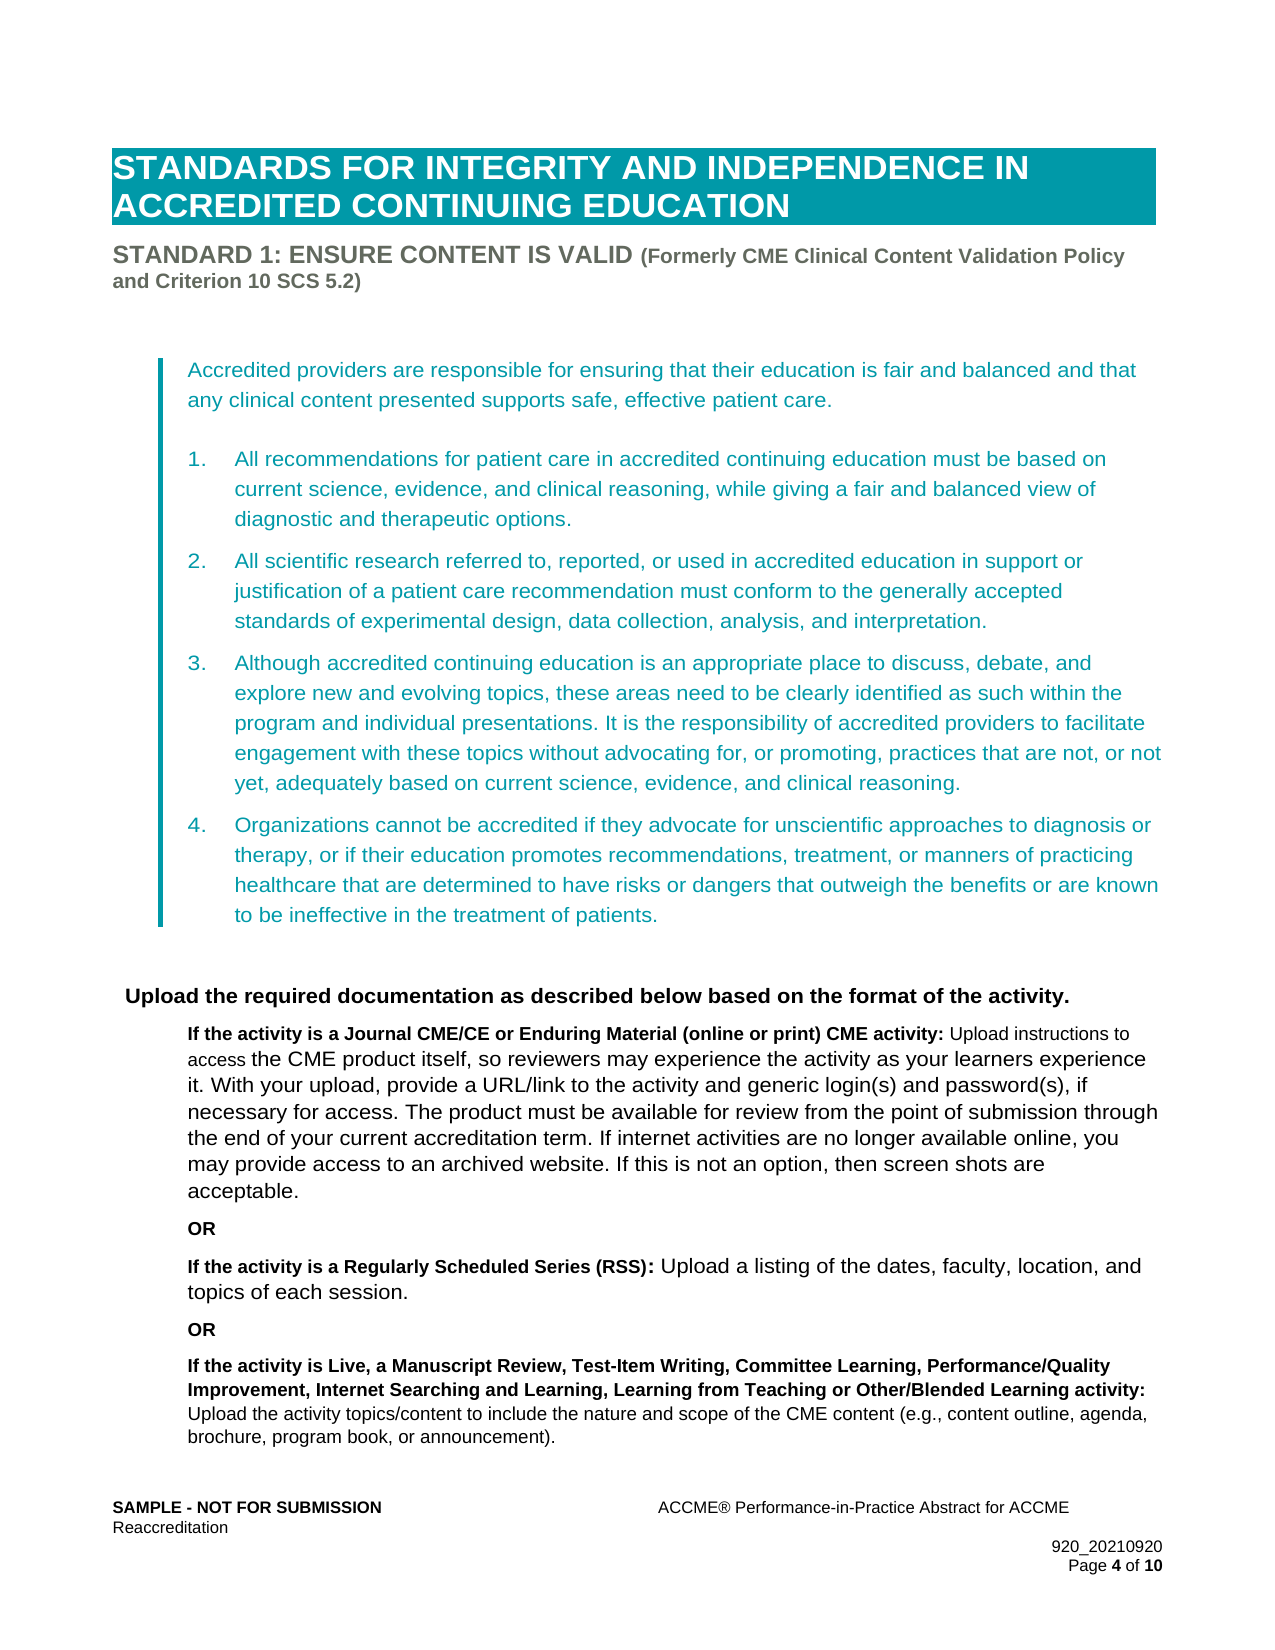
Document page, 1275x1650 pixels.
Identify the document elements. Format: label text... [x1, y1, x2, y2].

text Upload the required documentation as described below based on the format of the activity. [125, 1034, 1162, 1058]
list All recommendations for patient care in accredited continuing education must be based on current science, evidence, and clinical reasoning, while giving a fair and balanced view of diagnostic and therapeutic options. [163, 447, 1162, 531]
text If the activity is a Regularly Scheduled Series (RSS): Upload a listing of the dates, faculty, location, and topics of each session. [187, 1304, 1162, 1354]
text OR [187, 1369, 1162, 1390]
subtitle STANDARD 1: ENSURE CONTENT IS VALID (Formerly CME Clinical Content Validation Policy and Criterion 10 SCS 5.2) [112, 153, 1162, 292]
text Accredited providers are responsible for ensuring that their education is fair and balanced and that any clinical content presented supports safe, effective patient care. [163, 358, 1162, 412]
list All scientific research referred to, reported, or used in accredited education in support or justification of a patient care recommendation must conform to the generally accepted standards of experimental design, data collection, analysis, and interpretation. [163, 566, 1162, 649]
text If the activity is Live, a Manuscript Review, Test-Item Writing, Committee Learning, Performance/Quality Improvement, Internet Searching and Learning, Learning from Teaching or Other/Blended Learning activity: Upload the activity topics/content to include the nature and scope of the CME content (e.g., content outline, agenda, brochure, program book, or announcement). [187, 1405, 1162, 1497]
text OR [187, 1267, 1162, 1289]
subtitle STANDARDS FOR INTEGRITY AND INDEPENDENCE IN ACCREDITED CONTINUING EDUCATION [112, 148, 1156, 225]
text If the activity is a Journal CME/CE or Enduring Material (online or print) CME activity: Upload instructions to access the CME product itself, so reviewers may experience the activity as your learners experience it. With your upload, provide a URL/link to the activity and generic login(s) and password(s), if necessary for access. The product must be available for review from the point of submission through the end of your current accreditation term. If internet activities are no longer available online, you may provide access to an archived website. If this is not an option, then screen shots are acceptable. [187, 1073, 1162, 1253]
list Although accredited continuing education is an appropriate place to discuss, debate, and explore new and evolving topics, these areas need to be clearly identified as such within the program and individual presentations. It is the responsibility of accredited providers to facilitate engagement with these topics without advocating for, or promoting, practices that are not, or not yet, adequately based on current science, evidence, and clinical reasoning. [163, 684, 1162, 828]
list Organizations cannot be accredited if they advocate for unscientific approaches to diagnosis or therapy, or if their education promotes recommendations, treatment, or manners of practicing healthcare that are determined to have risks or dangers that outweigh the benefits or are known to be ineffective in the treatment of patients. [163, 863, 1162, 977]
